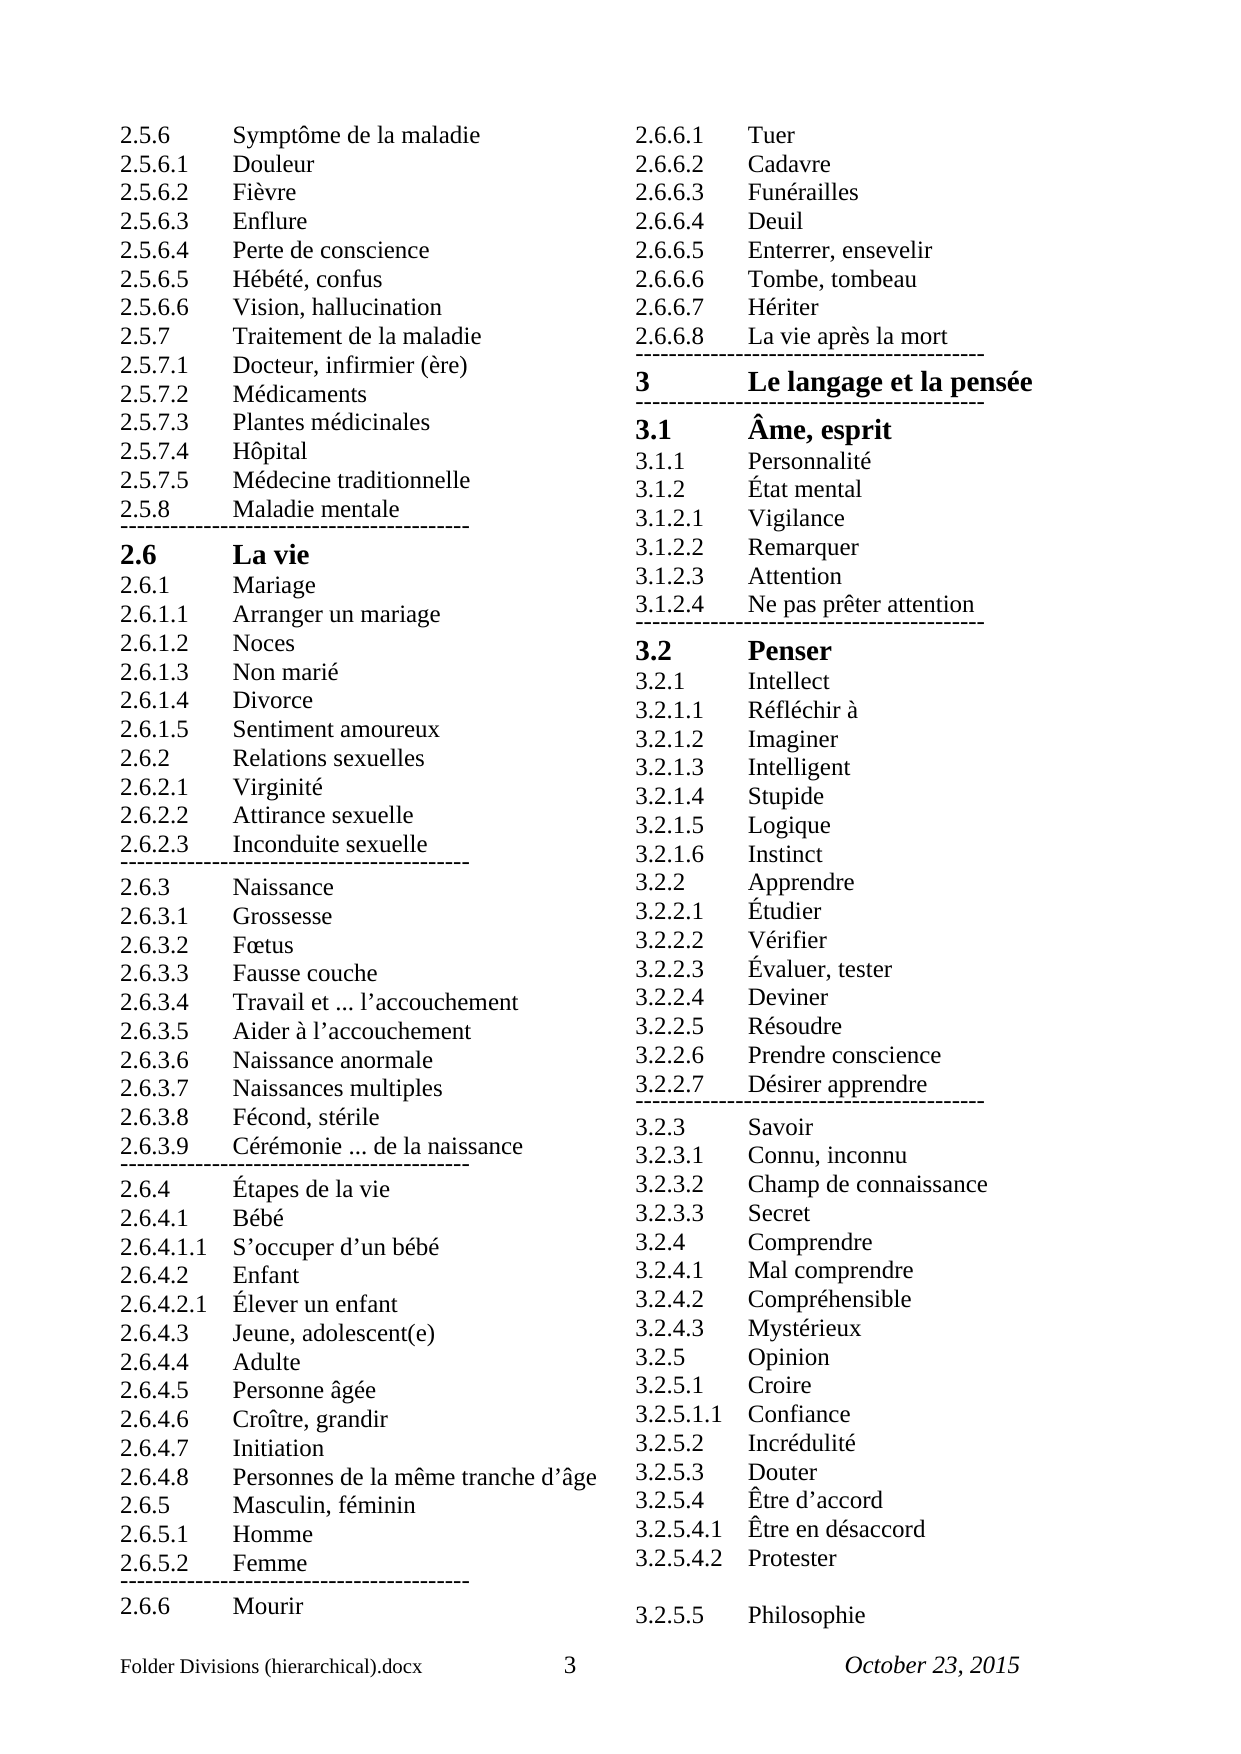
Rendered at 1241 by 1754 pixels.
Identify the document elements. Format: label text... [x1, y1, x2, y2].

text 3.2.1.5 Logique [635, 810, 1120, 839]
text 3.2.5.4.1 Être en désaccord [635, 1514, 1120, 1543]
text ------------------------------------------ [635, 1097, 1120, 1112]
text 3.2.4.3 Mystérieux [635, 1313, 1120, 1342]
text 2.6.5.1 Homme [120, 1519, 605, 1548]
text 2.6.2.1 Virginité [120, 772, 605, 800]
text 3.1.2 État mental [635, 474, 1120, 503]
text 2.6.3.1 Grossesse [120, 901, 605, 930]
text 3.2.2.4 Deviner [635, 982, 1120, 1011]
text 2.6.4.2.1 Élever un enfant [120, 1289, 605, 1318]
text 2.6.1 Mariage [120, 570, 605, 599]
text 3.2.1.2 Imaginer [635, 724, 1120, 752]
text 2.6.3.3 Fausse couche [120, 958, 605, 987]
text 2.5.7.1 Docteur, infirmier (ère) [120, 350, 605, 379]
text 2.6.3.7 Naissances multiples [120, 1073, 605, 1102]
text 3.1.1 Personnalité [635, 446, 1120, 474]
text 2.6.3.2 Fœtus [120, 930, 605, 958]
text 2.6.6.8 La vie après la mort [635, 321, 1120, 350]
text 3.2.2.2 Vérifier [635, 925, 1120, 954]
text 2.6.6.6 Tombe, tombeau [635, 264, 1120, 292]
text 2.6.1.2 Noces [120, 628, 605, 657]
text 2.6.2.3 Inconduite sexuelle [120, 829, 605, 858]
text 2.6.4.1 Bébé [120, 1203, 605, 1232]
text 2.6.1.4 Divorce [120, 685, 605, 714]
text 2.5.6.4 Perte de conscience [120, 235, 605, 264]
text ------------------------------------------ [120, 522, 605, 537]
text 2.5.6.2 Fièvre [120, 177, 605, 206]
text 2.6.2 Relations sexuelles [120, 743, 605, 772]
text 2.6.4.2 Enfant [120, 1260, 605, 1289]
text 3.2.5.4 Être d’accord [635, 1486, 1120, 1514]
text 2.6.5.2 Femme [120, 1548, 605, 1577]
text 3.2.1.1 Réfléchir à [635, 695, 1120, 724]
text 3 Le langage et la pensée [635, 364, 1120, 398]
text 2.6.3 Naissance [120, 872, 605, 901]
text 3.1.2.3 Attention [635, 561, 1120, 589]
text 2.6.6 Mourir [120, 1591, 605, 1620]
text 2.6.6.1 Tuer [635, 120, 1120, 149]
text 3.2.2.1 Étudier [635, 896, 1120, 925]
text 2.6.1.1 Arranger un mariage [120, 599, 605, 628]
text 2.6.4 Étapes de la vie [120, 1174, 605, 1203]
text 3.2.4.1 Mal comprendre [635, 1256, 1120, 1284]
text 3.2.1.3 Intelligent [635, 752, 1120, 781]
text 2.6.4.5 Personne âgée [120, 1375, 605, 1404]
text 2.6.6.3 Funérailles [635, 177, 1120, 206]
text 2.6.4.3 Jeune, adolescent(e) [120, 1318, 605, 1347]
text 2.6.2.2 Attirance sexuelle [120, 800, 605, 829]
text ------------------------------------------ [120, 858, 605, 872]
text 2.5.8 Maladie mentale [120, 494, 605, 522]
text 2.6.4.1.1 S’occuper d’un bébé [120, 1232, 605, 1260]
text 3.2.3.1 Connu, inconnu [635, 1141, 1120, 1169]
text 3.1.2.1 Vigilance [635, 503, 1120, 532]
text 2.6.6.2 Cadavre [635, 149, 1120, 177]
text 3.1.2.2 Remarquer [635, 532, 1120, 561]
text 2.5.6.6 Vision, hallucination [120, 292, 605, 321]
text 2.6.4.7 Initiation [120, 1433, 605, 1462]
text 3.2.5.3 Douter [635, 1457, 1120, 1486]
text 2.5.7.5 Médecine traditionnelle [120, 465, 605, 494]
text 2.5.6.5 Hébété, confus [120, 264, 605, 292]
text 2.6.1.3 Non marié [120, 657, 605, 685]
text 2.6.3.4 Travail et ... l’accouchement [120, 987, 605, 1016]
text 3.2.4 Comprendre [635, 1227, 1120, 1256]
text 2.6.1.5 Sentiment amoureux [120, 714, 605, 743]
text 3.2.2.3 Évaluer, tester [635, 954, 1120, 982]
text 3.2.5.5 Philosophie [635, 1601, 1120, 1629]
text 2.6.3.6 Naissance anormale [120, 1045, 605, 1073]
text 3.2.2 Apprendre [635, 867, 1120, 896]
text 3.2.3.2 Champ de connaissance [635, 1169, 1120, 1198]
text 2.5.7.2 Médicaments [120, 379, 605, 407]
text ------------------------------------------ [120, 1577, 605, 1591]
text 2.5.7 Traitement de la maladie [120, 321, 605, 350]
text ------------------------------------------ [120, 1160, 605, 1174]
text 2.6.5 Masculin, féminin [120, 1490, 605, 1519]
text 2.6.3.9 Cérémonie ... de la naissance [120, 1131, 605, 1160]
text ------------------------------------------ [635, 350, 1120, 364]
text 2.5.6 Symptôme de la maladie [120, 120, 605, 149]
text 3.2.1 Intellect [635, 666, 1120, 695]
text 2.5.6.3 Enflure [120, 206, 605, 235]
text 3.2.2.7 Désirer apprendre [635, 1069, 1120, 1097]
text ------------------------------------------ [635, 398, 1120, 412]
text 3.2.4.2 Compréhensible [635, 1284, 1120, 1313]
text 3.2.1.6 Instinct [635, 839, 1120, 867]
text 3.2 Penser [635, 633, 1120, 666]
text 2.6.4.4 Adulte [120, 1347, 605, 1375]
text 3.2.5.2 Incrédulité [635, 1428, 1120, 1457]
text 3.2.5.4.2 Protester [635, 1543, 1120, 1572]
text 3.2.5 Opinion [635, 1342, 1120, 1371]
text 2.6.3.8 Fécond, stérile [120, 1102, 605, 1131]
text 3.1.2.4 Ne pas prêter attention [635, 589, 1120, 618]
text 2.5.6.1 Douleur [120, 149, 605, 177]
text 2.6 La vie [120, 537, 605, 570]
text 2.6.3.5 Aider à l’accouchement [120, 1016, 605, 1045]
text 3.2.5.1 Croire [635, 1371, 1120, 1399]
text 2.5.7.4 Hôpital [120, 436, 605, 465]
text 2.6.6.5 Enterrer, ensevelir [635, 235, 1120, 264]
text 3.2.2.6 Prendre conscience [635, 1040, 1120, 1069]
text 2.6.6.4 Deuil [635, 206, 1120, 235]
text 3.2.3 Savoir [635, 1112, 1120, 1141]
text 2.6.4.8 Personnes de la même tranche d’âge [120, 1462, 605, 1490]
text 3.2.2.5 Résoudre [635, 1011, 1120, 1040]
text 3.2.1.4 Stupide [635, 781, 1120, 810]
text 3.1 Âme, esprit [635, 412, 1120, 446]
text 2.6.4.6 Croître, grandir [120, 1404, 605, 1433]
text 2.6.6.7 Hériter [635, 292, 1120, 321]
text 3.2.3.3 Secret [635, 1198, 1120, 1227]
text 2.5.7.3 Plantes médicinales [120, 407, 605, 436]
text ------------------------------------------ [635, 618, 1120, 633]
text 3.2.5.1.1 Confiance [635, 1399, 1120, 1428]
